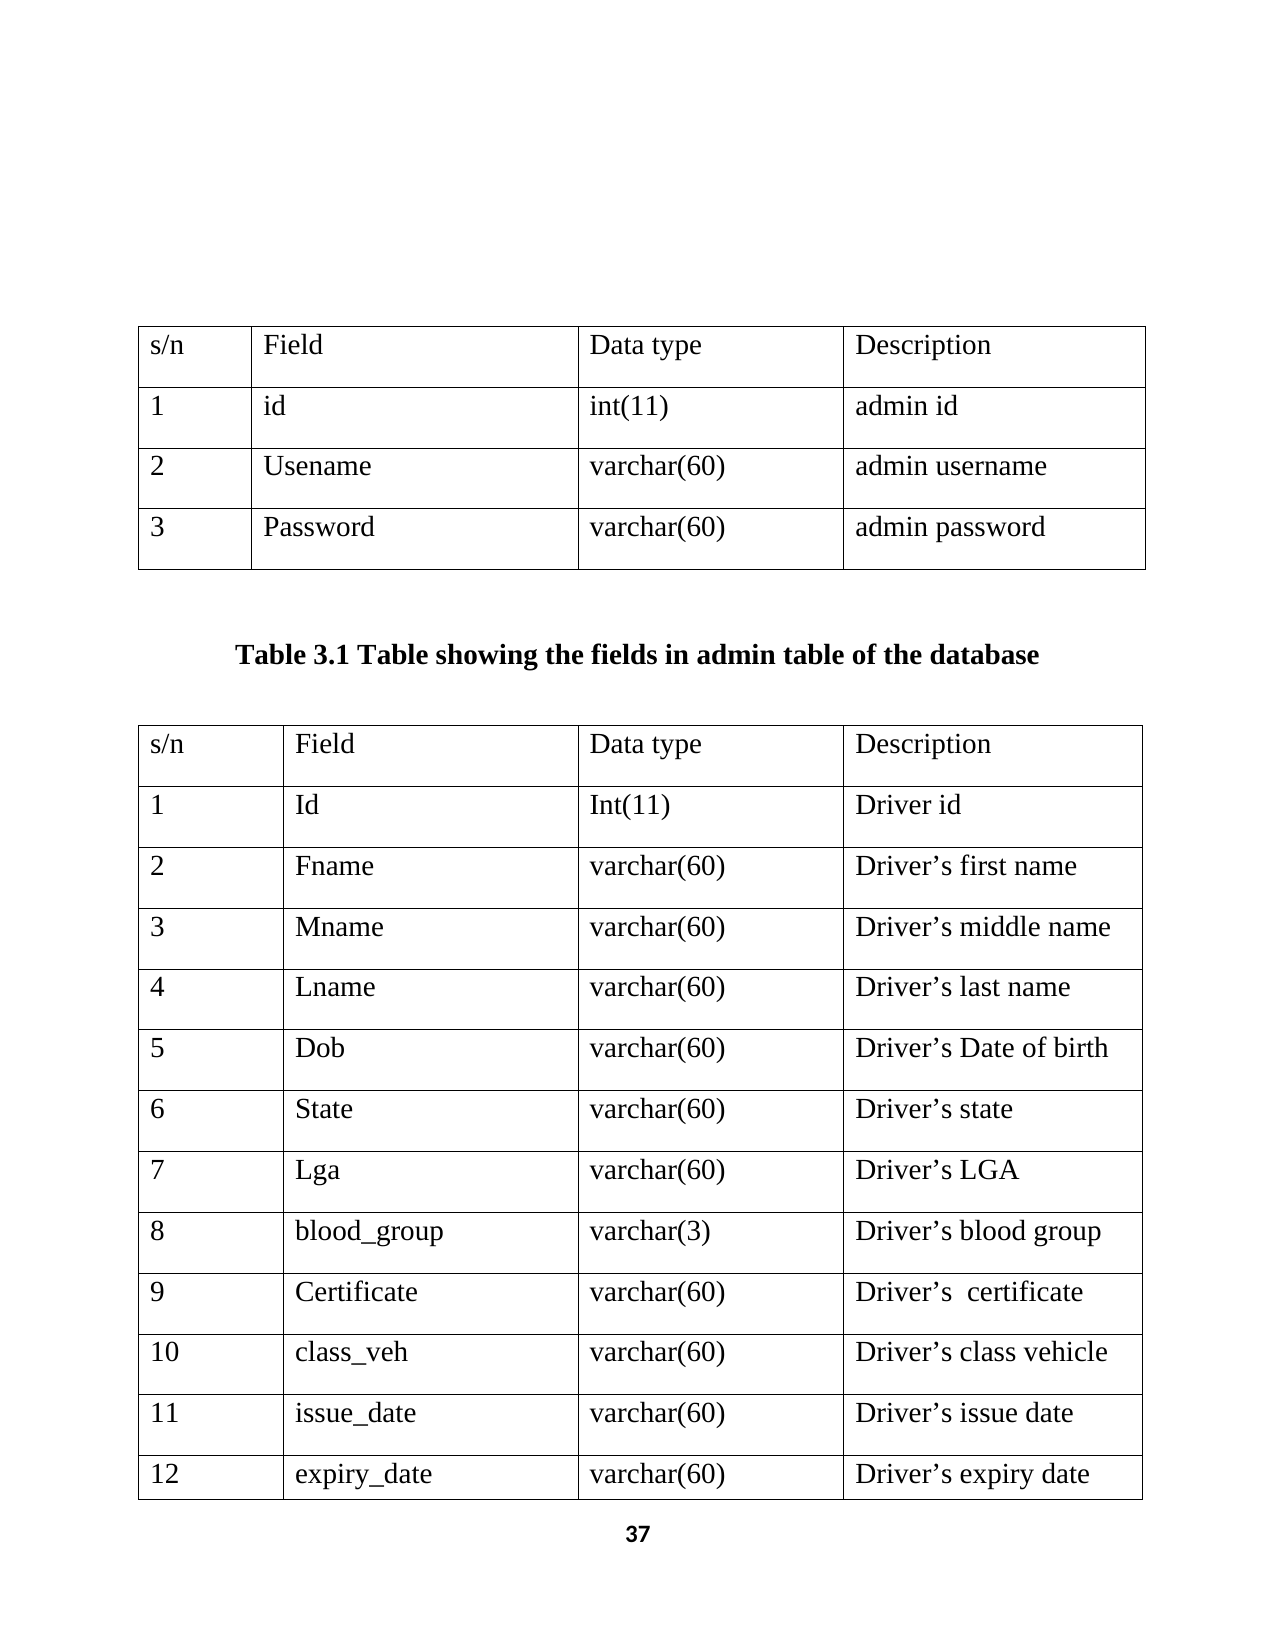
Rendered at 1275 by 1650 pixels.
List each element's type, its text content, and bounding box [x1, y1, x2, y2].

table_cell 12 [139, 1456, 283, 1499]
table_cell Driver’s class vehicle [844, 1335, 1142, 1394]
table_cell 2 [139, 848, 283, 908]
table_cell varchar(60) [579, 909, 843, 968]
table_cell Driver’s last name [844, 970, 1142, 1029]
table_cell 1 [139, 787, 283, 847]
table_cell expiry_date [284, 1456, 578, 1499]
table_cell Lname [284, 970, 578, 1029]
table_cell Driver’s Date of birth [844, 1030, 1142, 1090]
table_cell Dob [284, 1030, 578, 1090]
table_cell admin password [844, 509, 1145, 569]
table_cell class_veh [284, 1335, 578, 1394]
table_cell Password [252, 509, 578, 569]
table_cell Driver’s blood group [844, 1213, 1142, 1273]
table_cell 6 [139, 1091, 283, 1151]
table_cell admin id [844, 388, 1145, 447]
table_cell State [284, 1091, 578, 1151]
table_cell Driver’s first name [844, 848, 1142, 908]
table_cell issue_date [284, 1395, 578, 1455]
table_cell varchar(60) [579, 1456, 843, 1499]
table_cell 9 [139, 1274, 283, 1333]
table_cell varchar(60) [579, 1335, 843, 1394]
table_cell 8 [139, 1213, 283, 1273]
table_cell Driver’s certificate [844, 1274, 1142, 1333]
table_cell Lga [284, 1152, 578, 1212]
table_header Description [844, 327, 1145, 387]
table_cell 4 [139, 970, 283, 1029]
table_cell 1 [139, 388, 251, 447]
table_cell 3 [139, 909, 283, 968]
table_cell varchar(60) [579, 1030, 843, 1090]
table_cell 3 [139, 509, 251, 569]
table_cell varchar(60) [579, 509, 843, 569]
text Table 3.1 Table showing the fields in admin table of the database [150, 570, 1125, 671]
table_header Field [284, 726, 578, 786]
table_header s/n [139, 726, 283, 786]
table_cell varchar(3) [579, 1213, 843, 1273]
table_cell Driver’s LGA [844, 1152, 1142, 1212]
table_cell Driver’s issue date [844, 1395, 1142, 1455]
table_cell admin username [844, 449, 1145, 508]
table_header Data type [579, 726, 843, 786]
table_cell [844, 1456, 1142, 1499]
table_cell varchar(60) [579, 970, 843, 1029]
table_cell varchar(60) [579, 1091, 843, 1151]
table_cell Fname [284, 848, 578, 908]
table_cell 7 [139, 1152, 283, 1212]
table_cell 10 [139, 1335, 283, 1394]
table_cell Id [284, 787, 578, 847]
table_cell 5 [139, 1030, 283, 1090]
table_cell varchar(60) [579, 449, 843, 508]
table_cell int(11) [579, 388, 843, 447]
table_cell Int(11) [579, 787, 843, 847]
table_cell Driver id [844, 787, 1142, 847]
table_header Field [252, 327, 578, 387]
table_cell blood_group [284, 1213, 578, 1273]
table_cell varchar(60) [579, 1152, 843, 1212]
table_cell 11 [139, 1395, 283, 1455]
table_cell varchar(60) [579, 848, 843, 908]
table_cell Driver’s state [844, 1091, 1142, 1151]
table_cell varchar(60) [579, 1274, 843, 1333]
table_cell 2 [139, 449, 251, 508]
table_cell Mname [284, 909, 578, 968]
table_cell Certificate [284, 1274, 578, 1333]
table_cell varchar(60) [579, 1395, 843, 1455]
table_header Data type [579, 327, 843, 387]
table_header s/n [139, 327, 251, 387]
table_header Description [844, 726, 1142, 786]
table_cell Driver’s middle name [844, 909, 1142, 968]
table_cell Usename [252, 449, 578, 508]
table_cell id [252, 388, 578, 447]
